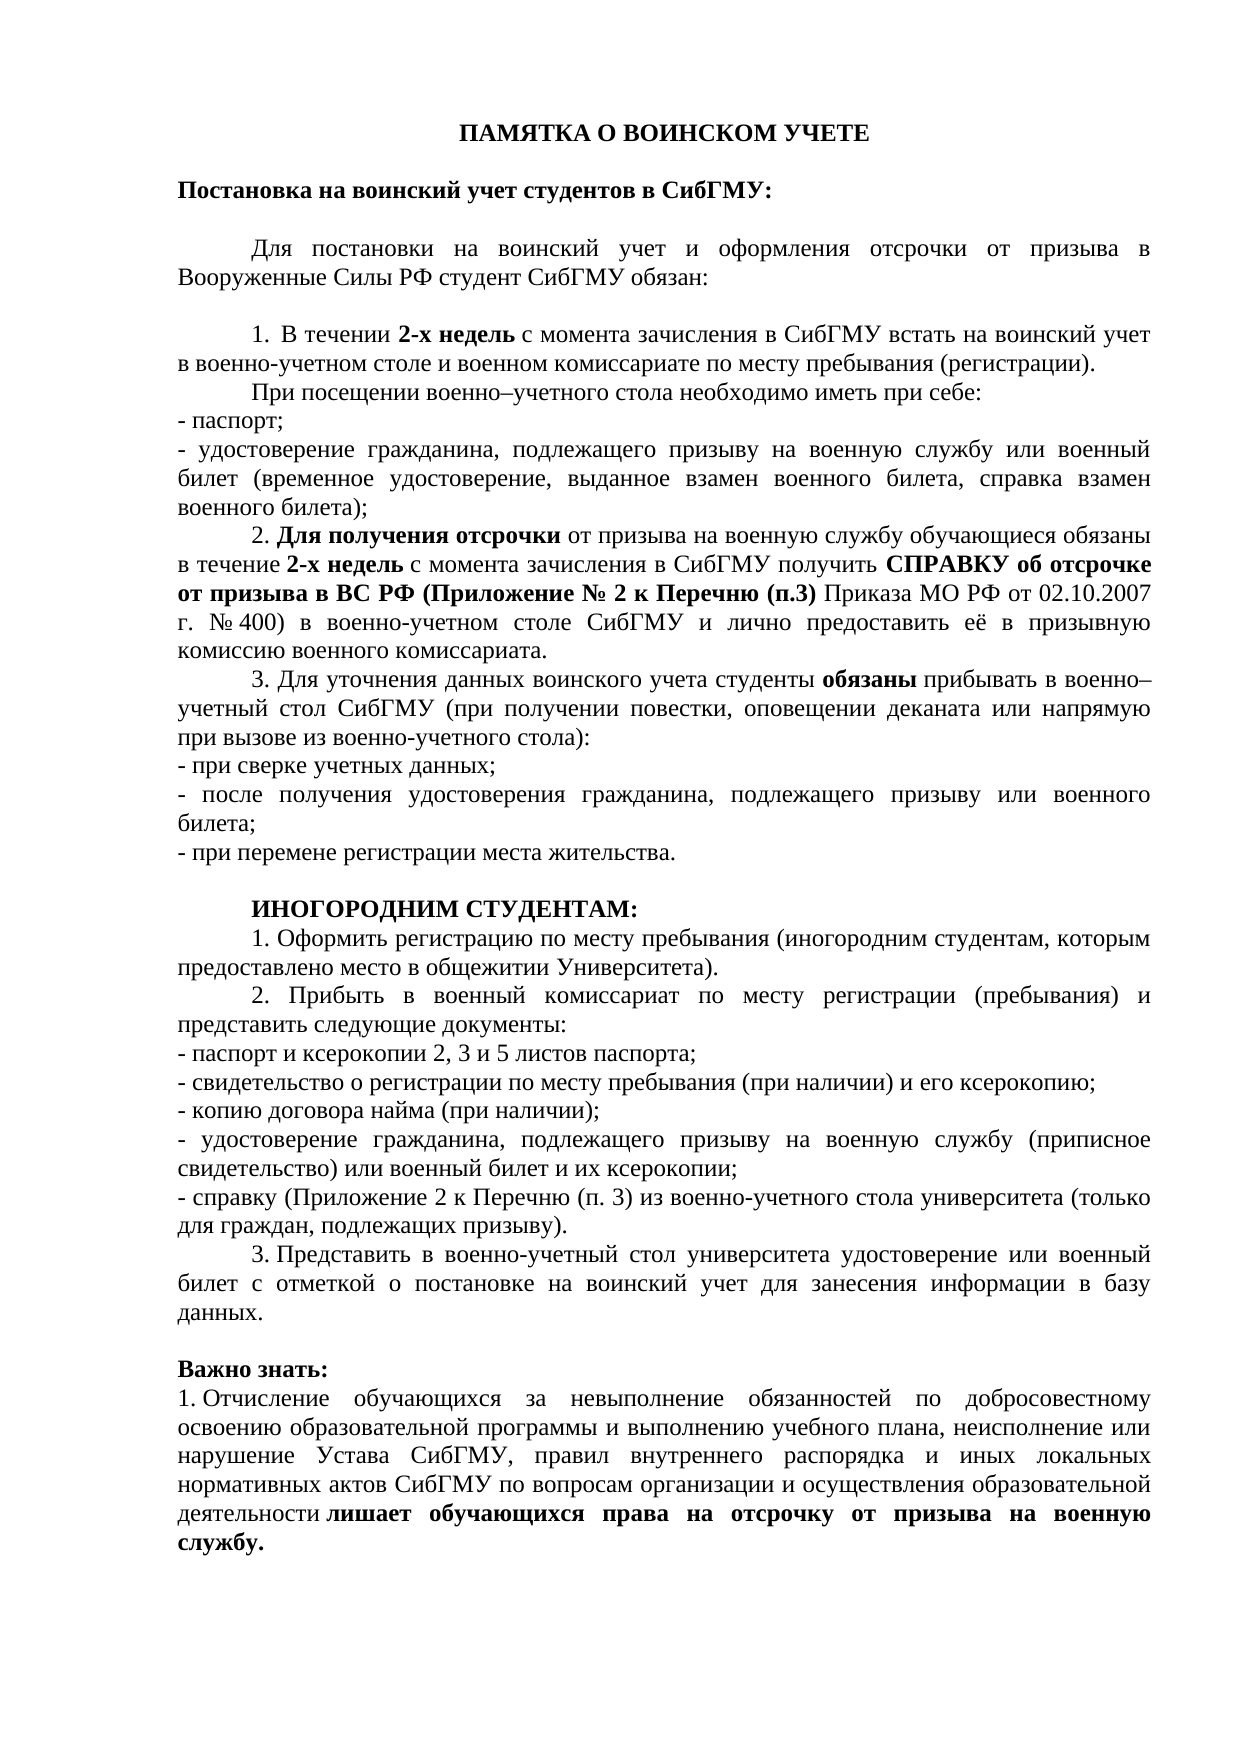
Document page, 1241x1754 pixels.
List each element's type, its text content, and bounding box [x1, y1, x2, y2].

text ПАМЯТКА О ВОИНСКОМ УЧЕТЕ [177, 118, 1152, 147]
text - справку (Приложение 2 к Перечню (п. 3) из военно-учетного стола университета (только для граждан, подлежащих призыву). [177, 1182, 1152, 1239]
list В течении 2-х недель с момента зачисления в СибГМУ встать на воинский учет в военно-учетном столе и военном комиссариате по месту пребывания (регистрации). [177, 319, 1152, 377]
text - при сверке учетных данных; [177, 751, 1152, 779]
text - копию договора найма (при наличии); [177, 1096, 1152, 1124]
list ИНОГОРОДНИМ СТУДЕНТАМ: [251, 894, 1152, 923]
text - при перемене регистрации места жительства. [177, 837, 1152, 866]
text - удостоверение гражданина, подлежащего призыву на военную службу или военный билет (временное удостоверение, выданное взамен военного билета, справка взамен военного билета); [177, 434, 1152, 521]
text - свидетельство о регистрации по месту пребывания (при наличии) и его ксерокопию; [177, 1067, 1152, 1096]
text 3. Для уточнения данных воинского учета студенты обязаны прибывать в военно–учетный стол СибГМУ (при получении повестки, оповещении деканата или напрямую при вызове из военно-учетного стола): [177, 664, 1152, 751]
text - удостоверение гражданина, подлежащего призыву на военную службу (приписное свидетельство) или военный билет и их ксерокопии; [177, 1124, 1152, 1182]
text - паспорт; [177, 406, 1152, 434]
text При посещении военно–учетного стола необходимо иметь при себе: [215, 377, 1152, 406]
text Постановка на воинский учет студентов в СибГМУ: [177, 176, 1152, 204]
text - паспорт и ксерокопии 2, 3 и 5 листов паспорта; [177, 1038, 1152, 1067]
list 2. Прибыть в военный комиссариат по месту регистрации (пребывания) и представить следующие документы: [177, 981, 1152, 1038]
text 1. Отчисление обучающихся за невыполнение обязанностей по добросовестному освоению образовательной программы и выполнению учебного плана, неисполнение или нарушение Устава СибГМУ, правил внутреннего распорядка и иных локальных нормативных актов СибГМУ по вопросам организации и осуществления образовательной деятельности лишает обучающихся права на отсрочку от призыва на военную службу. [177, 1383, 1152, 1556]
text Важно знать: [177, 1354, 1152, 1383]
list 1. Оформить регистрацию по месту пребывания (иногородним студентам, которым предоставлено место в общежитии Университета). [177, 923, 1152, 981]
text Для постановки на воинский учет и оформления отсрочки от призыва в Вооруженные Силы РФ студент СибГМУ обязан: [177, 233, 1152, 291]
text 3. Представить в военно-учетный стол университета удостоверение или военный билет с отметкой о постановке на воинский учет для занесения информации в базу данных. [177, 1239, 1152, 1326]
text - после получения удостоверения гражданина, подлежащего призыву или военного билета; [177, 779, 1152, 837]
text 2. Для получения отсрочки от призыва на военную службу обучающиеся обязаны в течение 2-х недель с момента зачисления в СибГМУ получить СПРАВКУ об отсрочке от призыва в ВС РФ (Приложение № 2 к Перечню (п.3) Приказа МО РФ от 02.10.2007 г. № 400) в военно-учетном столе СибГМУ и лично предоставить её в призывную комиссию военного комиссариата. [177, 521, 1152, 664]
